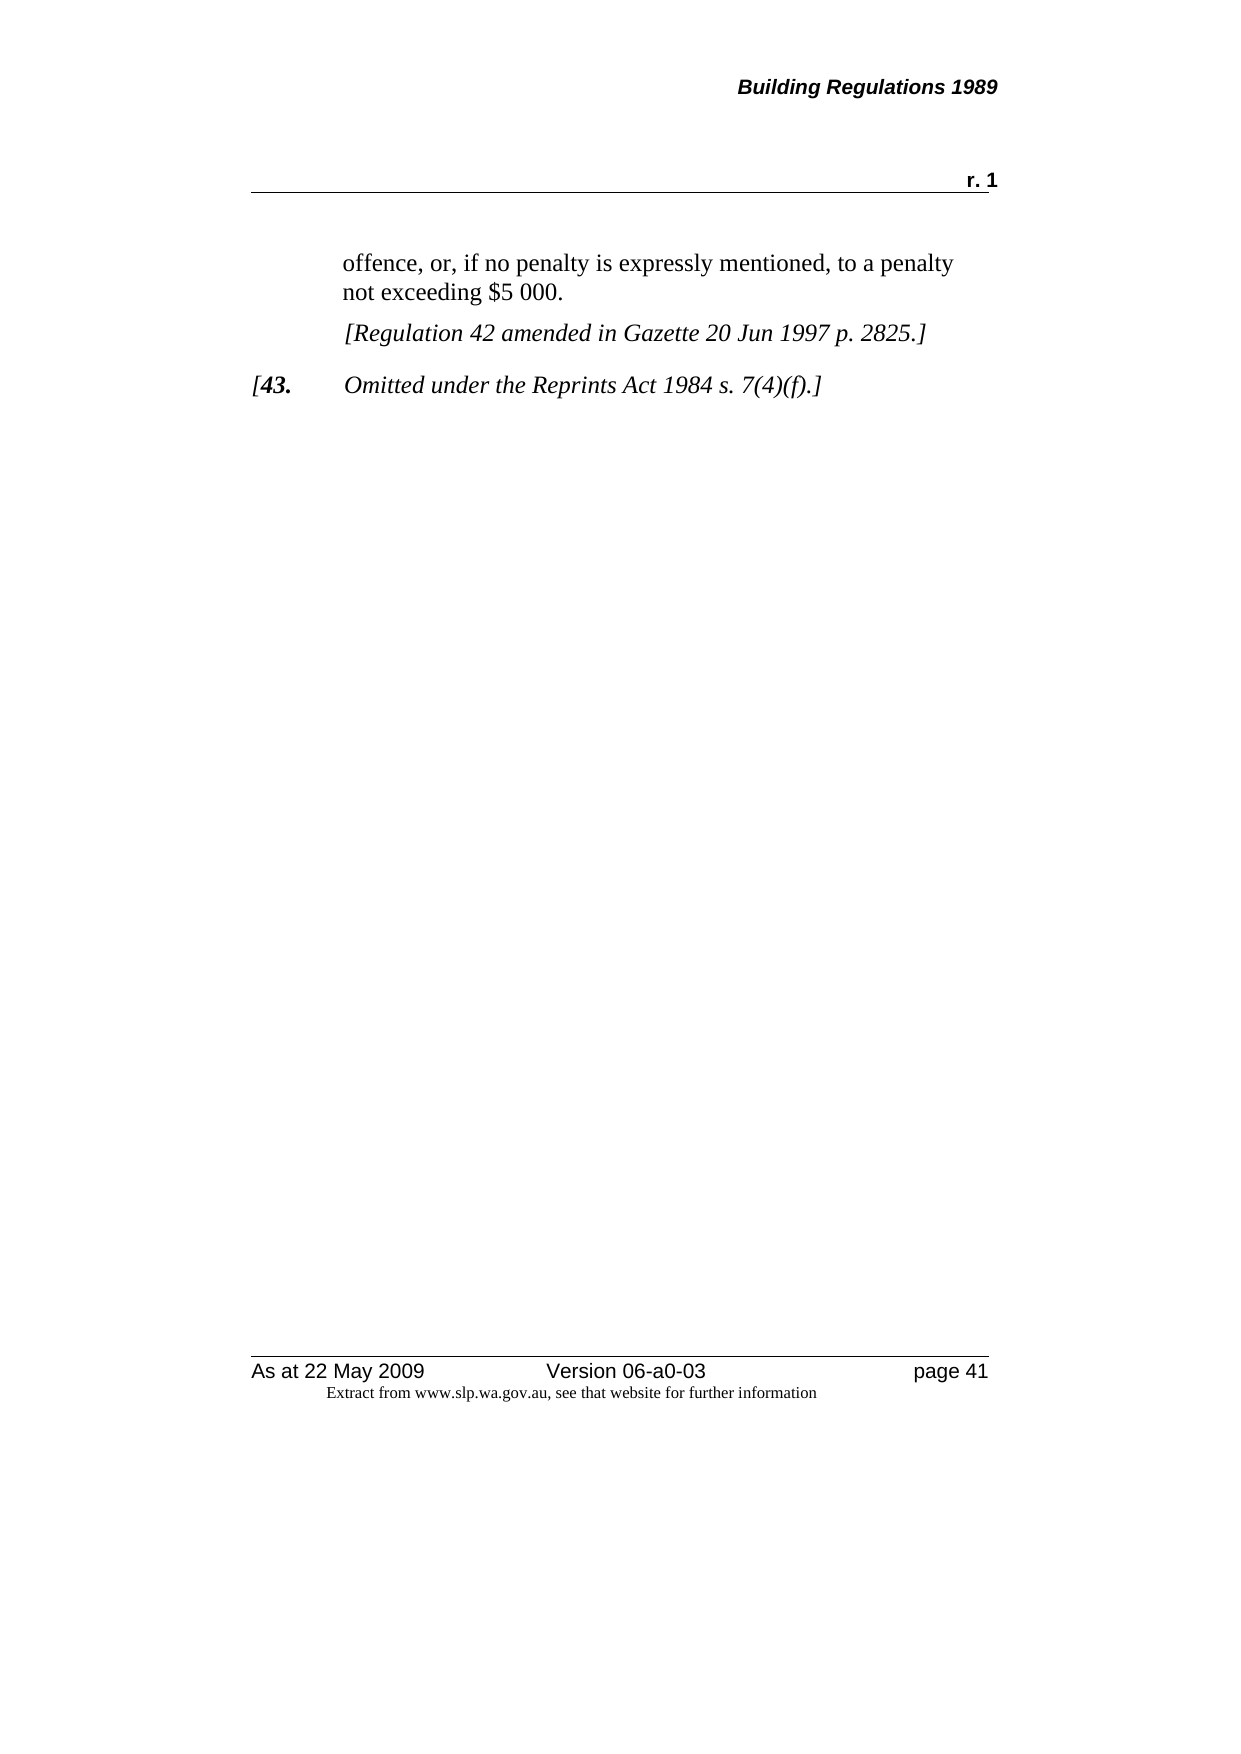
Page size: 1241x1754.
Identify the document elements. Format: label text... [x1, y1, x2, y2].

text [251, 248, 989, 306]
text [Regulation 42 amended in Gazette 20 Jun 1997 p. 2825.] [251, 318, 989, 347]
text [43. Omitted under the Reprints Act 1984 s. 7(4)(f).] [251, 370, 989, 398]
